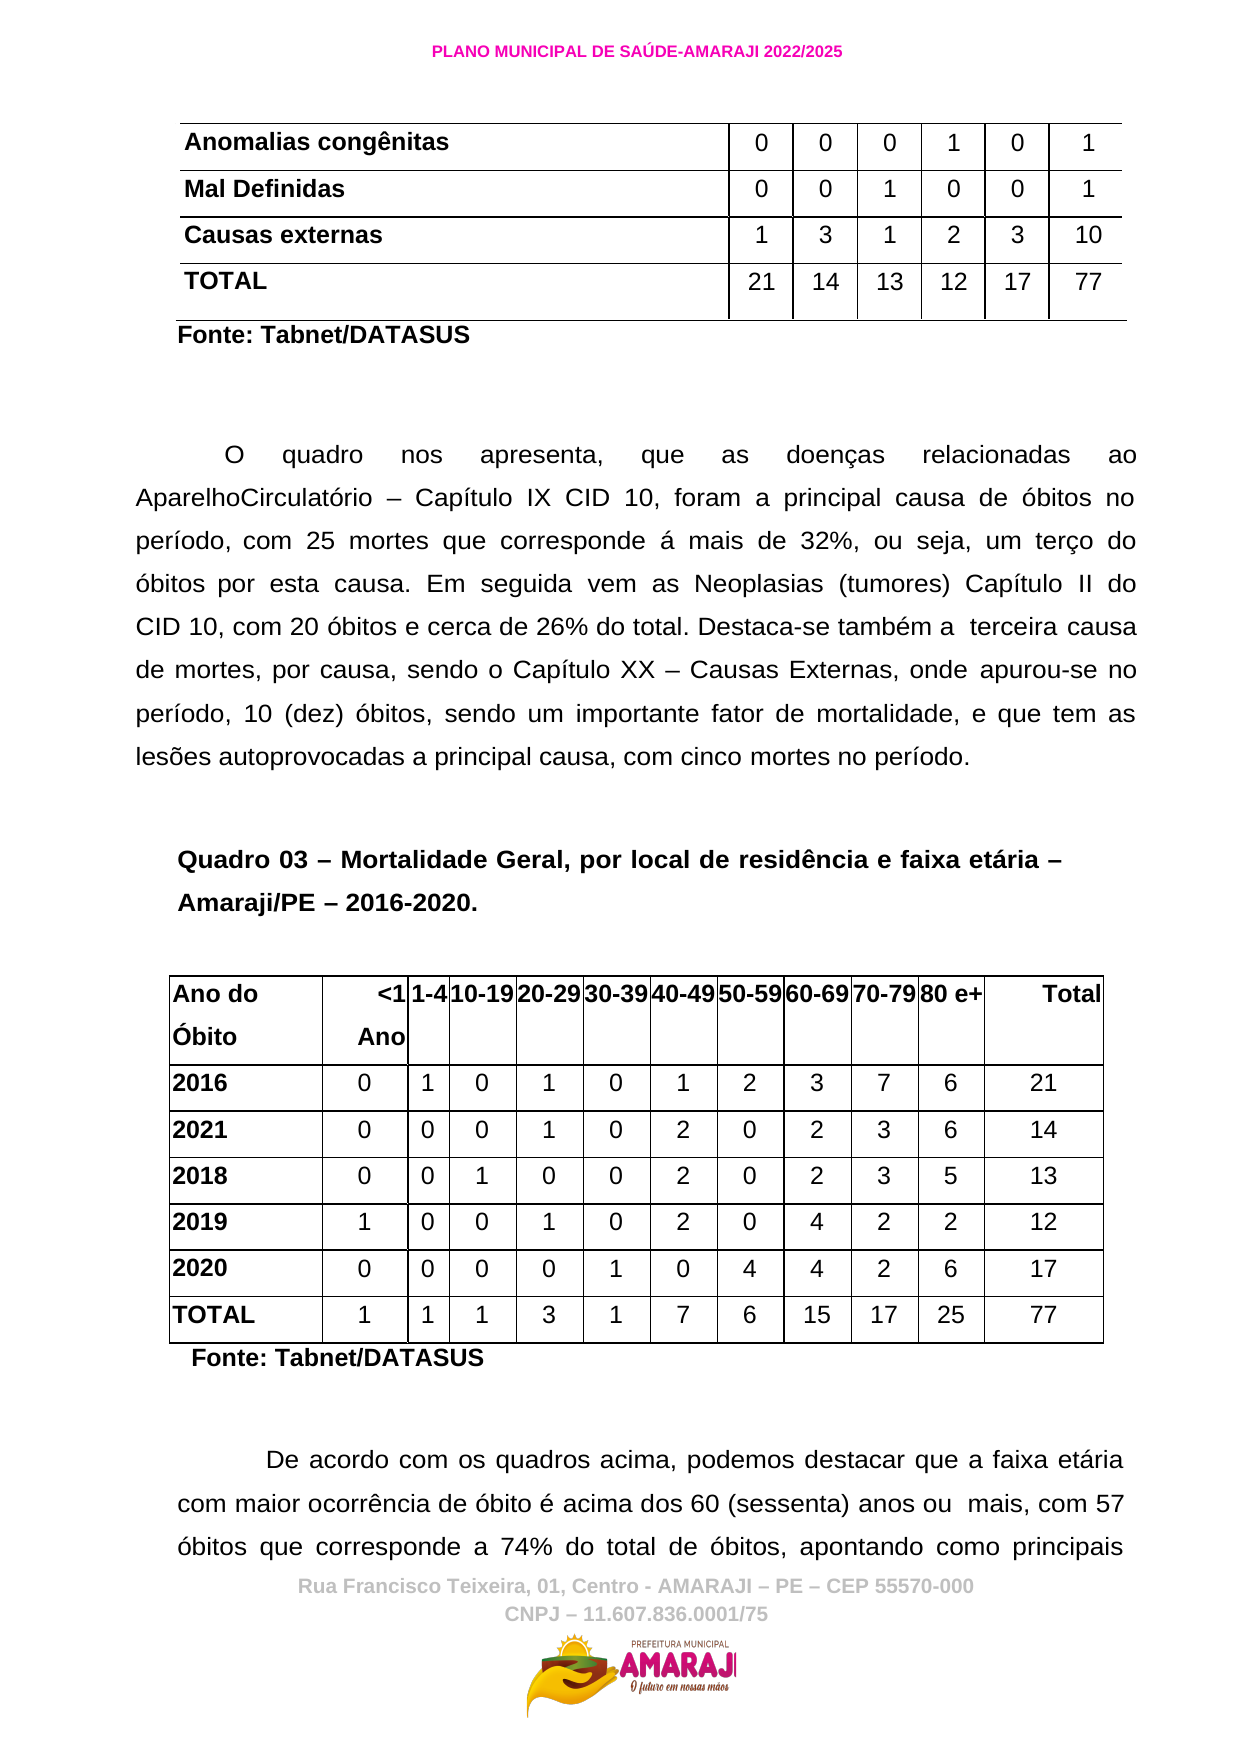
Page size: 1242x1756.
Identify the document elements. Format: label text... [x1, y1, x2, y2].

table_cell 13 [985, 1158, 1103, 1203]
table_cell 12 [922, 264, 984, 319]
table_cell Causas externas [180, 218, 728, 262]
table_header 30-39 [584, 977, 650, 1064]
table_cell 0 [584, 1066, 650, 1110]
table_cell 0 [450, 1112, 516, 1157]
table_cell 1 [517, 1112, 583, 1157]
table_cell 0 [409, 1251, 449, 1296]
table_cell 0 [409, 1112, 449, 1157]
table_cell 1 [858, 218, 921, 262]
table_cell 10 [1050, 218, 1122, 262]
table_cell 0 [651, 1251, 717, 1296]
table_cell 0 [323, 1158, 407, 1203]
table_cell 1 [450, 1297, 516, 1342]
table_cell 0 [450, 1251, 516, 1296]
table_cell 1 [1050, 171, 1122, 216]
table_cell 2021 [170, 1112, 322, 1157]
table_cell 2 [718, 1066, 783, 1110]
table_cell 0 [584, 1158, 650, 1203]
table_cell 0 [517, 1251, 583, 1296]
table_cell 3 [852, 1158, 918, 1203]
table_cell 0 [718, 1205, 783, 1249]
table_cell 2016 [170, 1066, 322, 1110]
text Fonte: Tabnet/DATASUS [177, 320, 1137, 349]
table_header 20-29 [517, 977, 583, 1064]
table_cell 2020 [170, 1251, 322, 1296]
table_cell 0 [323, 1066, 407, 1110]
table_cell 0 [409, 1158, 449, 1203]
table_cell 0 [409, 1205, 449, 1249]
table_cell 17 [852, 1297, 918, 1342]
table_cell 17 [986, 264, 1048, 319]
table_header 50-59 [718, 977, 783, 1064]
table_cell 2 [651, 1205, 717, 1249]
table_cell 2 [785, 1112, 851, 1157]
table_cell 17 [985, 1251, 1103, 1296]
table_cell Anomalias congênitas [180, 124, 728, 169]
table_cell 14 [794, 264, 857, 319]
table_cell TOTAL [170, 1297, 322, 1342]
table_cell 1 [651, 1066, 717, 1110]
table_header 60-69 [785, 977, 851, 1064]
table_cell 6 [919, 1251, 984, 1296]
table_cell 0 [718, 1112, 783, 1157]
table_header 1-4 [409, 977, 449, 1064]
table_cell 1 [323, 1297, 407, 1342]
table_cell 4 [718, 1251, 783, 1296]
table_cell 2019 [170, 1205, 322, 1249]
text Fonte: Tabnet/DATASUS [191, 1343, 1137, 1371]
table_cell 1 [517, 1066, 583, 1110]
table_cell 3 [852, 1112, 918, 1157]
table_cell 2 [919, 1205, 984, 1249]
table_cell 25 [919, 1297, 984, 1342]
table_cell 4 [785, 1205, 851, 1249]
table_cell 2 [852, 1251, 918, 1296]
table_cell Mal Definidas [180, 171, 728, 216]
table_cell 6 [919, 1112, 984, 1157]
table_cell 2018 [170, 1158, 322, 1203]
table_cell 1 [922, 124, 984, 169]
table_cell 0 [584, 1205, 650, 1249]
table_header 80 e+ [919, 977, 984, 1064]
table_cell 6 [919, 1066, 984, 1110]
table_cell 77 [985, 1297, 1103, 1342]
table_cell 0 [794, 171, 857, 216]
table_cell 5 [919, 1158, 984, 1203]
table_cell 0 [323, 1251, 407, 1296]
table_cell 14 [985, 1112, 1103, 1157]
table_header 40-49 [651, 977, 717, 1064]
table_cell 0 [794, 124, 857, 169]
table_cell 7 [651, 1297, 717, 1342]
table_cell 1 [323, 1205, 407, 1249]
table_cell 1 [730, 218, 792, 262]
table_cell 4 [785, 1251, 851, 1296]
table_cell 1 [584, 1297, 650, 1342]
table_header 10-19 [450, 977, 516, 1064]
table_cell 0 [718, 1158, 783, 1203]
table_cell 0 [730, 124, 792, 169]
table_header 70-79 [852, 977, 918, 1064]
picture [526, 1633, 736, 1718]
table_cell 3 [794, 218, 857, 262]
table_header Ano do Óbito [170, 977, 322, 1064]
table_cell 0 [730, 171, 792, 216]
table_cell 21 [730, 264, 792, 319]
table_header <1 Ano [323, 977, 407, 1064]
table_cell 7 [852, 1066, 918, 1110]
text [177, 1445, 1125, 1560]
table_cell 3 [986, 218, 1048, 262]
table_cell 77 [1050, 264, 1122, 319]
table_cell 21 [985, 1066, 1103, 1110]
table_cell 2 [651, 1112, 717, 1157]
table_cell 0 [858, 124, 921, 169]
table_cell 1 [517, 1205, 583, 1249]
table_cell 0 [517, 1158, 583, 1203]
table_cell 1 [584, 1251, 650, 1296]
table_cell 0 [584, 1112, 650, 1157]
table_cell 0 [323, 1112, 407, 1157]
table_cell 1 [409, 1066, 449, 1110]
table_cell 2 [852, 1205, 918, 1249]
table_cell 0 [986, 171, 1048, 216]
table_cell 0 [922, 171, 984, 216]
table_cell 15 [785, 1297, 851, 1342]
table_cell 0 [986, 124, 1048, 169]
table_cell 2 [922, 218, 984, 262]
table_cell 6 [718, 1297, 783, 1342]
subtitle Quadro 03 – Mortalidade Geral, por local de residência e faixa etária – Amaraji/PE – 2016-2020. [177, 845, 1064, 917]
table_header Total [985, 977, 1103, 1064]
table_cell TOTAL [180, 264, 728, 319]
table_cell 3 [785, 1066, 851, 1110]
table_cell 1 [858, 171, 921, 216]
table_cell 2 [785, 1158, 851, 1203]
table_cell 3 [517, 1297, 583, 1342]
text O quadro nos apresenta, que as doenças relacionadas ao AparelhoCirculatório – Capítulo IX CID 10, foram a principal causa de óbitos no período, com 25 mortes que corresponde á mais de 32%, ou seja, um terço do óbitos por esta causa. Em seguida vem as Neoplasias (tumores) Capítulo II do CID 10, com 20 óbitos e cerca de 26% do total. Destaca-se também a terceira causa de mortes, por causa, sendo o Capítulo XX – Causas Externas, onde apurou-se no período, 10 (dez) óbitos, sendo um importante fator de mortalidade, e que tem as lesões autoprovocadas a principal causa, com cinco mortes no período. [135, 440, 1137, 771]
table_cell 1 [409, 1297, 449, 1342]
table_cell 2 [651, 1158, 717, 1203]
table_cell 1 [1050, 124, 1122, 169]
table_cell 13 [858, 264, 921, 319]
table_cell 12 [985, 1205, 1103, 1249]
table_cell 0 [450, 1205, 516, 1249]
table_cell 1 [450, 1158, 516, 1203]
table_cell 0 [450, 1066, 516, 1110]
